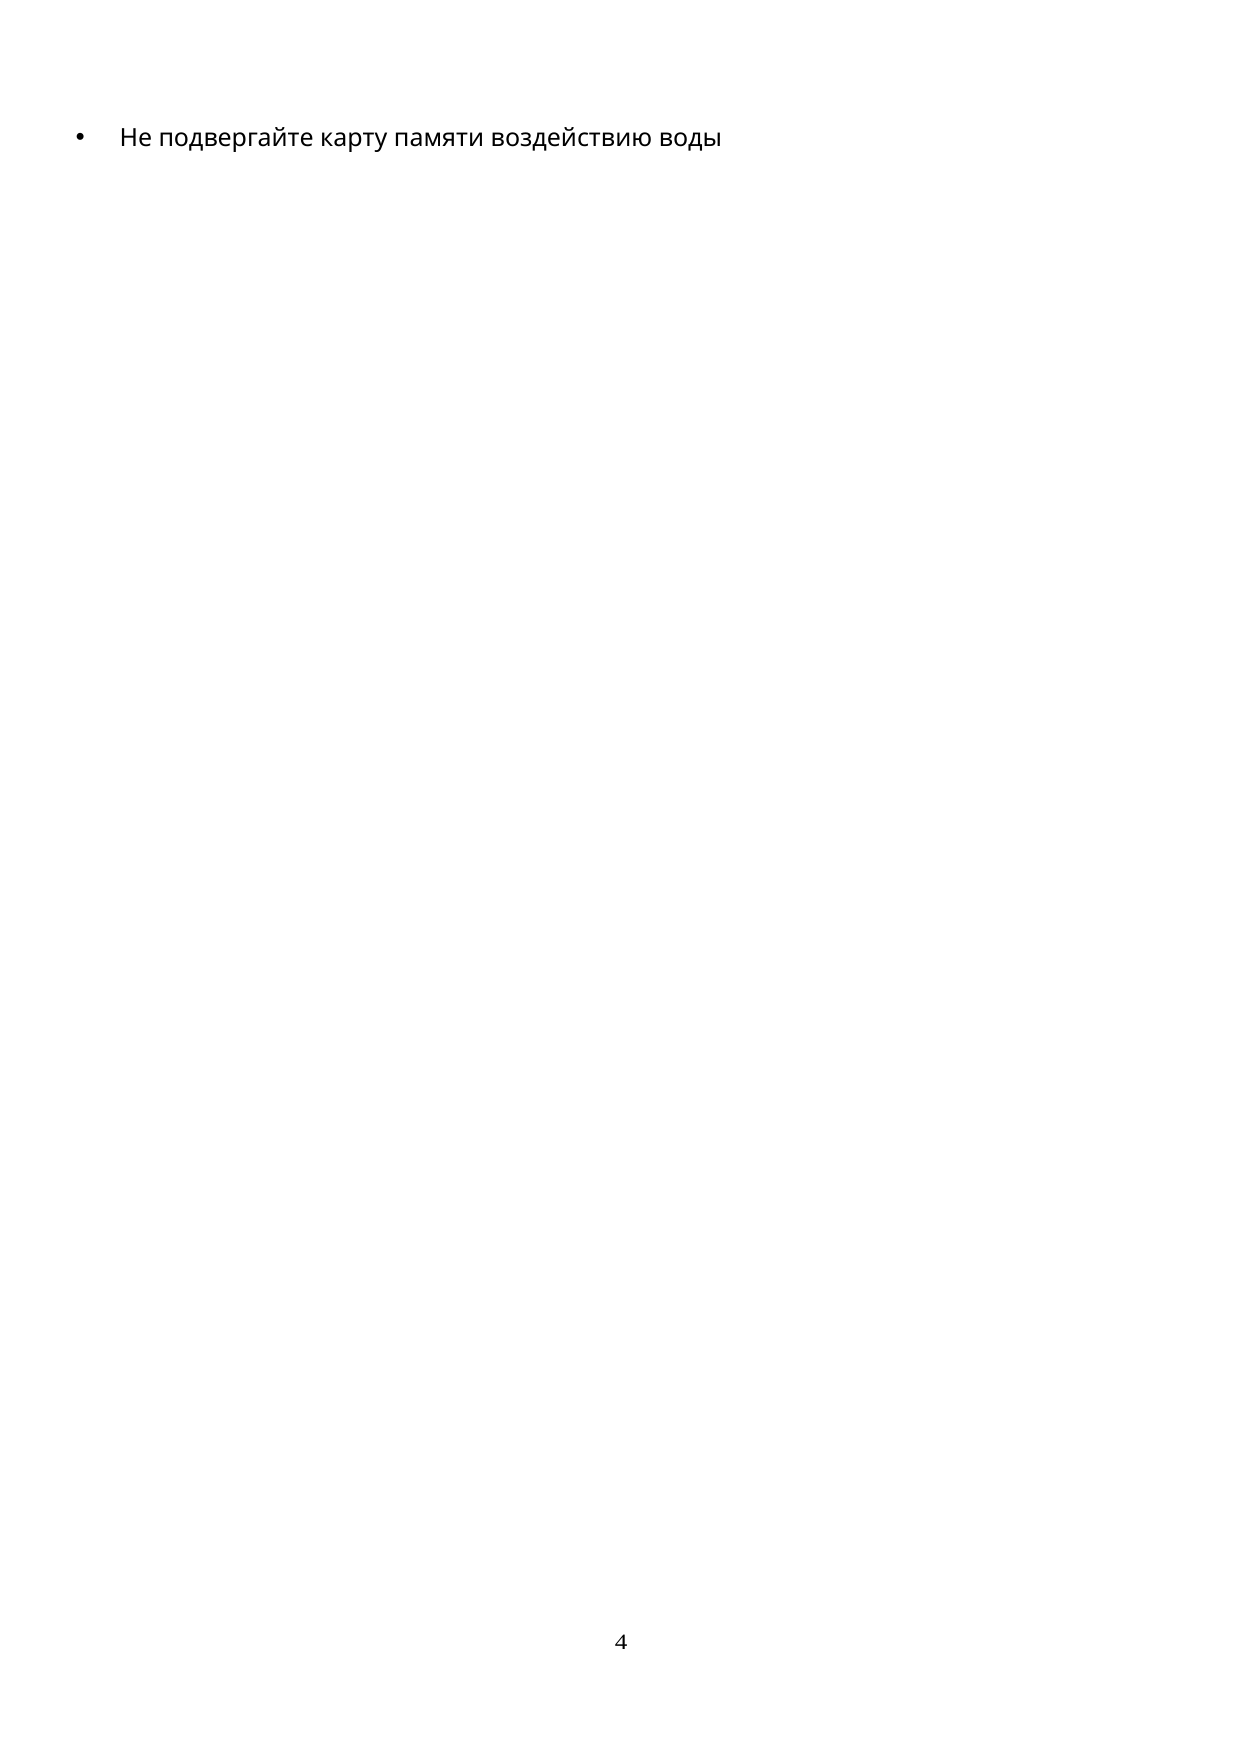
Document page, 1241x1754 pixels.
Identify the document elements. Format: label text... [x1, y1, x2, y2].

list Не подвергайте карту памяти воздействию воды [75, 119, 1173, 153]
